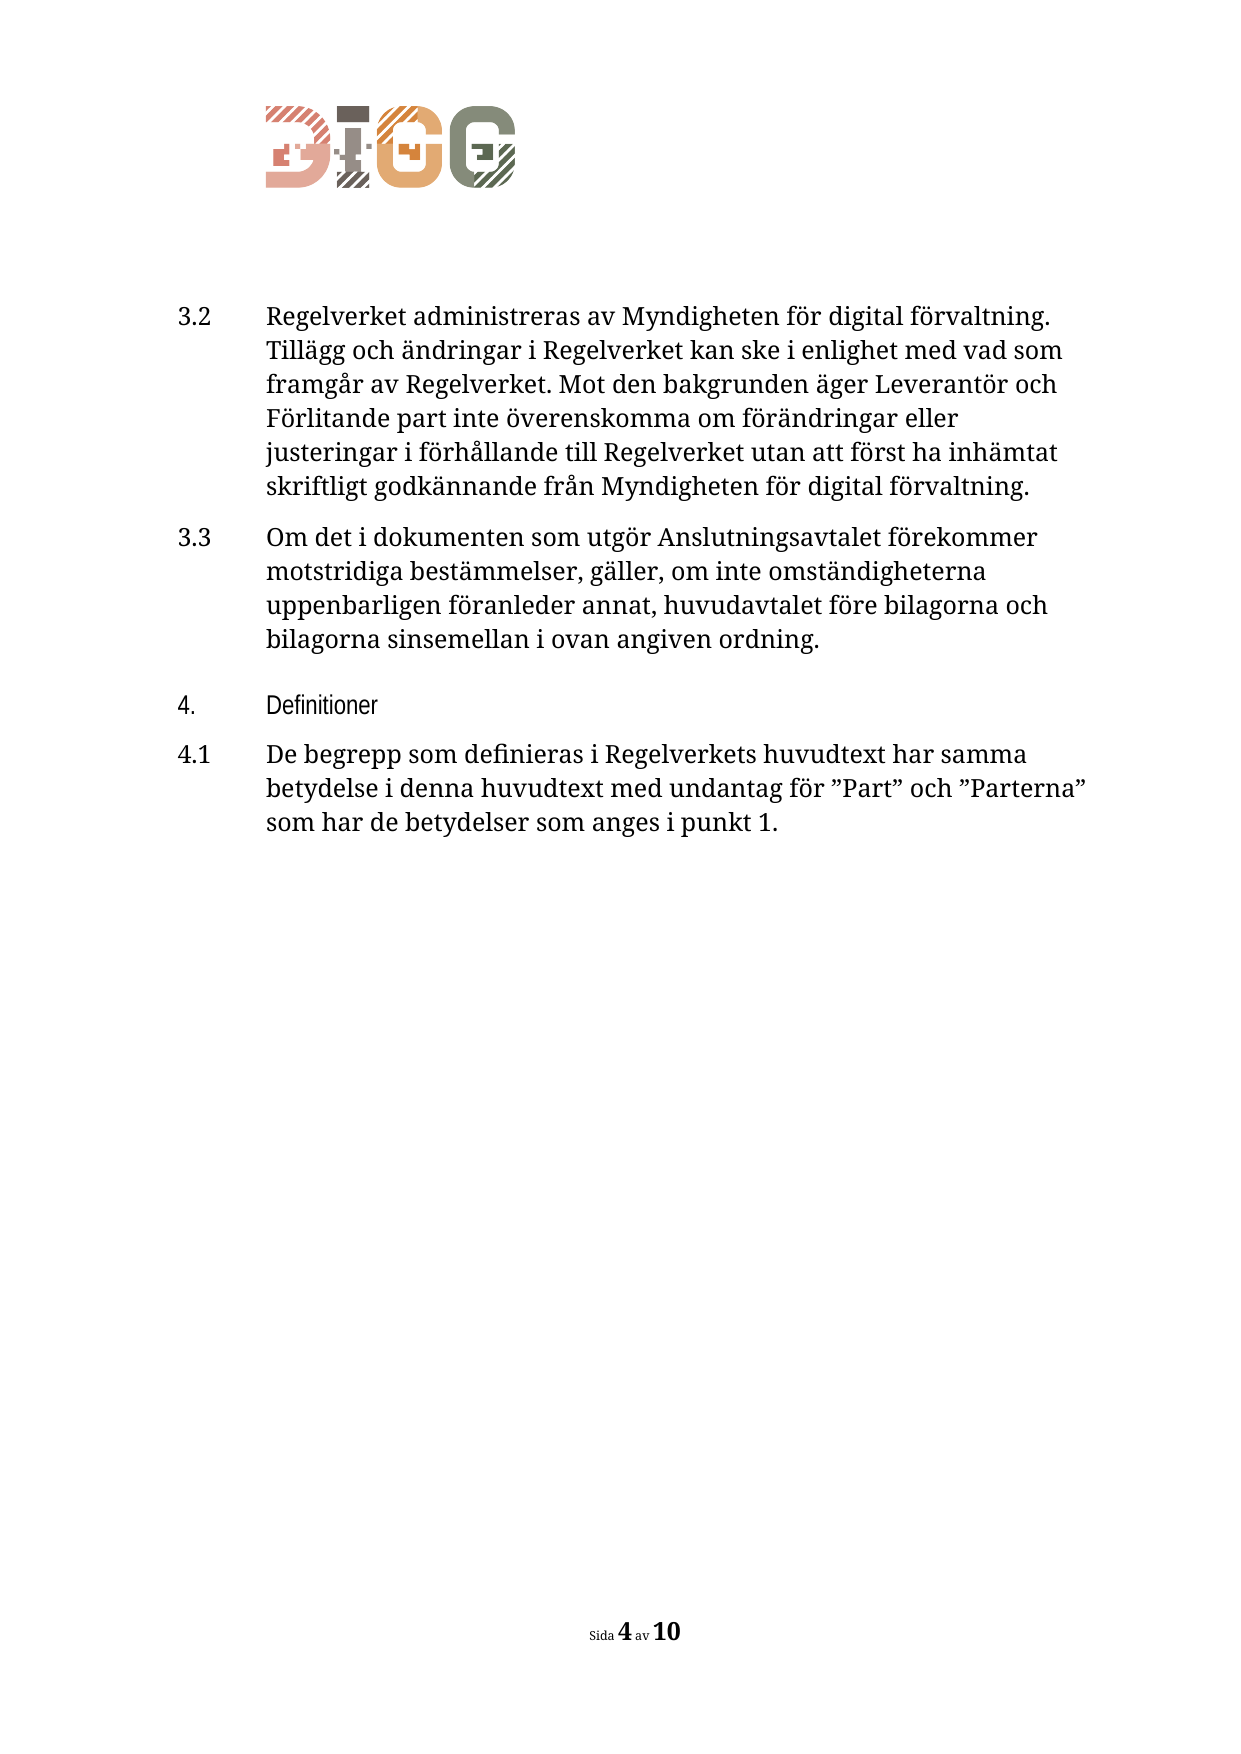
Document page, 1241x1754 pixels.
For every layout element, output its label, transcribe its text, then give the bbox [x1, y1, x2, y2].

picture [265, 106, 515, 188]
text 4.1 De begrepp som definieras i Regelverkets huvudtext har samma betydelse i denna huvudtext med undantag för ”Part” och ”Parterna” som har de betydelser som anges i punkt 1. [177, 737, 1092, 839]
text 3.3 Om det i dokumenten som utgör Anslutningsavtalet förekommer motstridiga bestämmelser, gäller, om inte omständigheterna uppenbarligen föranleder annat, huvudavtalet före bilagorna och bilagorna sinsemellan i ovan angiven ordning. [177, 519, 1092, 656]
subtitle 4. Definitioner [177, 689, 1092, 720]
text 3.2 Regelverket administreras av Myndigheten för digital förvaltning. Tillägg och ändringar i Regelverket kan ske i enlighet med vad som framgår av Regelverket. Mot den bakgrunden äger Leverantör och Förlitande part inte överenskomma om förändringar eller justeringar i förhållande till Regelverket utan att först ha inhämtat skriftligt godkännande från Myndigheten för digital förvaltning. [177, 298, 1092, 503]
